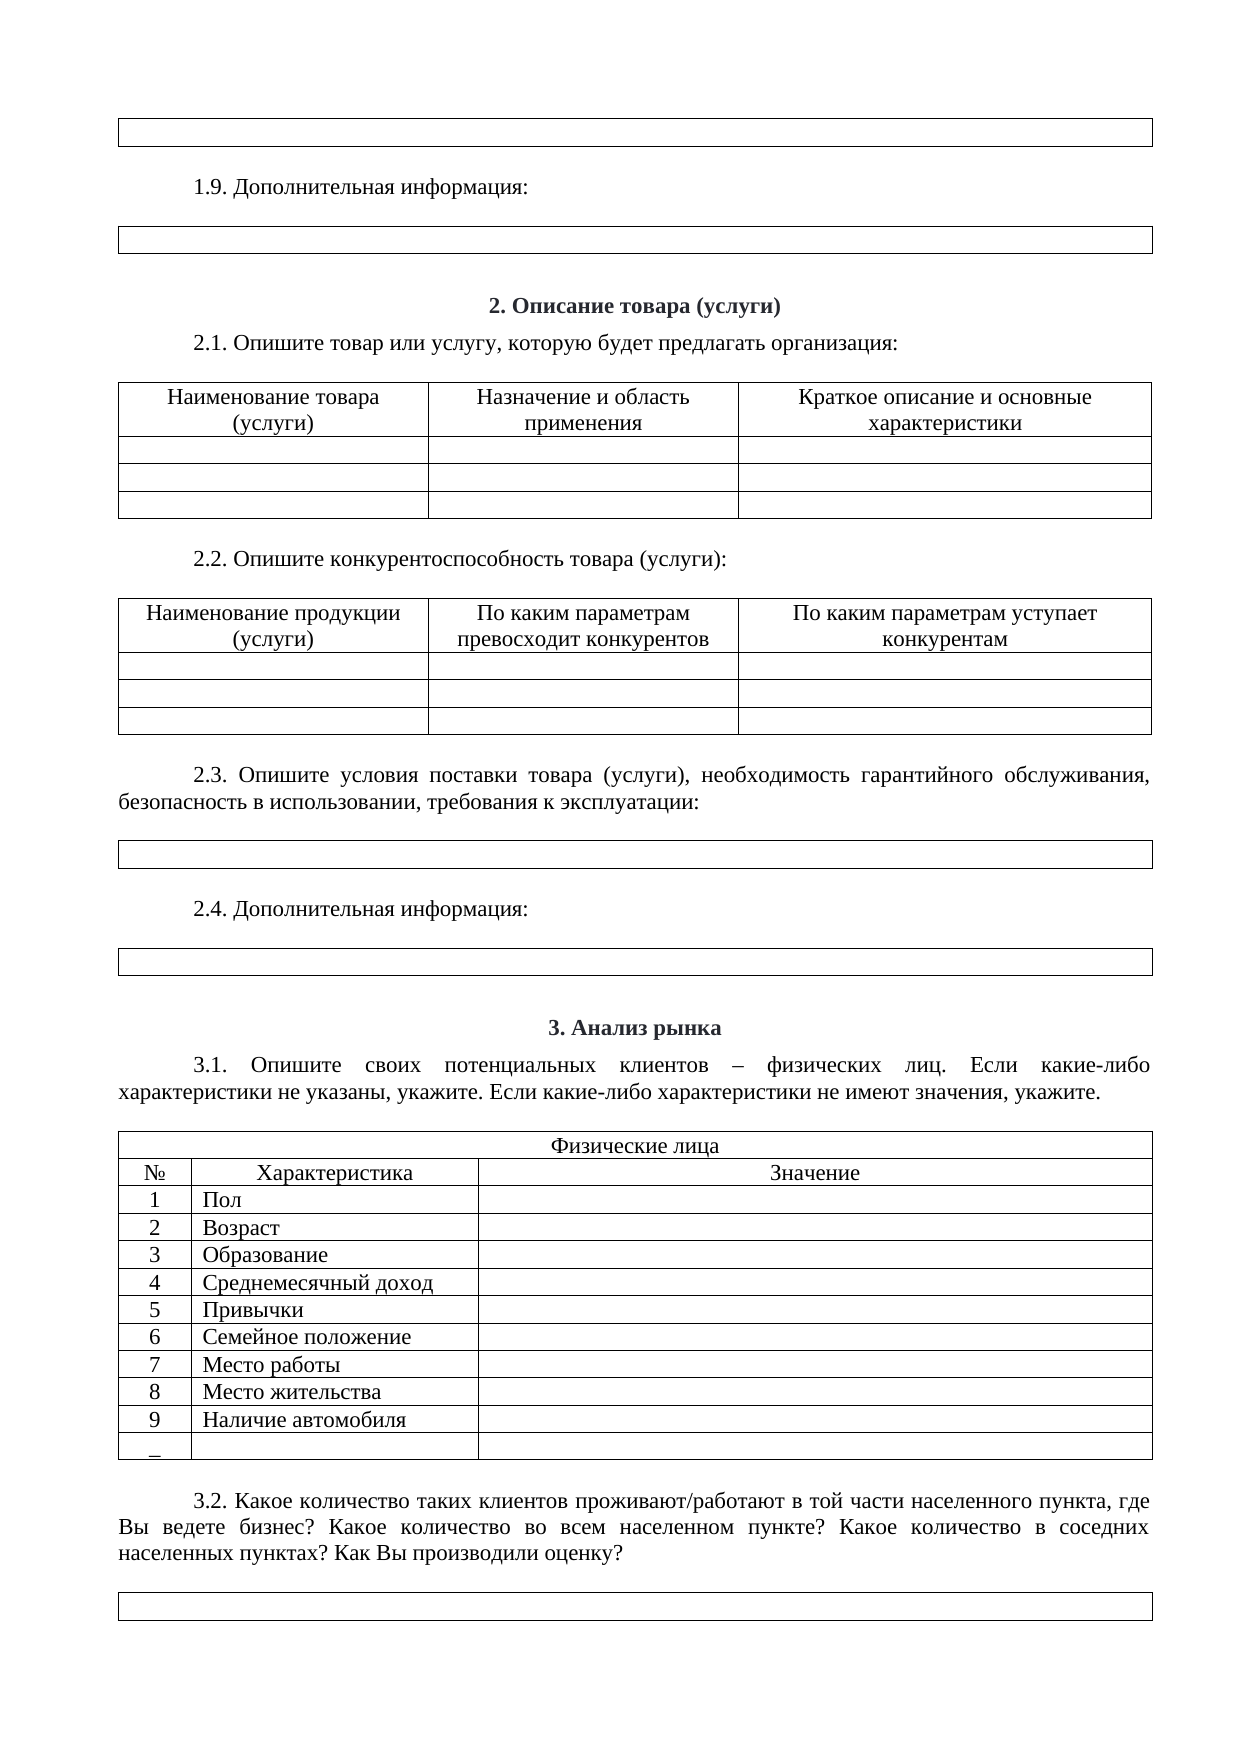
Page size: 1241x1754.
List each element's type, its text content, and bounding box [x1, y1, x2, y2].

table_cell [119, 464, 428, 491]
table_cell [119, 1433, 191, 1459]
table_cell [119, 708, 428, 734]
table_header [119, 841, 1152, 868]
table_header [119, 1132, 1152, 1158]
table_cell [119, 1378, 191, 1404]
text 2.4. Дополнительная информация: [118, 895, 1152, 922]
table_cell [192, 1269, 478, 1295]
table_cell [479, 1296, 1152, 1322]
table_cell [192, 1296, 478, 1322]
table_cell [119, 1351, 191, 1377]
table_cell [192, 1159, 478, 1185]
text 2.3. Опишите условия поставки товара (услуги), необходимость гарантийного обслуживания, безопасность в использовании, требования к эксплуатации: [118, 761, 1152, 814]
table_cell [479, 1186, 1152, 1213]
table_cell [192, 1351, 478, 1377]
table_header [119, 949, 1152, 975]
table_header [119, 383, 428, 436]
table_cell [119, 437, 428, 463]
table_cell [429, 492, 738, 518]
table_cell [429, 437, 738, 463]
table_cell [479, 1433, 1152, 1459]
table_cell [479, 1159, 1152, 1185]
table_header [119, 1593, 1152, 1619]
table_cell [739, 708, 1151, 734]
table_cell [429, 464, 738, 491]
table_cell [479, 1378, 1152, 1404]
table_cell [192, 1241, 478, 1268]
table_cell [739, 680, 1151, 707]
text 2. Описание товара (услуги) [118, 292, 1152, 318]
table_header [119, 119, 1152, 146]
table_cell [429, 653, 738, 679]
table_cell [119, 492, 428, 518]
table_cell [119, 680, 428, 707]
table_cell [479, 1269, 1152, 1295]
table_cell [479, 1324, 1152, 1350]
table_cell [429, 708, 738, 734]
text 2.2. Опишите конкурентоспособность товара (услуги): [118, 545, 1152, 572]
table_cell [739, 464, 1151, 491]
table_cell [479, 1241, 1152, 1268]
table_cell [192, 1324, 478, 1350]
text 3. Анализ рынка [118, 1014, 1152, 1040]
text 3.2. Какое количество таких клиентов проживают/работают в той части населенного пункта, где Вы ведете бизнес? Какое количество во всем населенном пункте? Какое количество в соседних населенных пунктах? Как Вы производили оценку? [118, 1487, 1152, 1566]
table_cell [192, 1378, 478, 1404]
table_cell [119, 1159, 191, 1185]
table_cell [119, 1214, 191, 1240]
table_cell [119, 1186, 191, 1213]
text 1.9. Дополнительная информация: [118, 173, 1152, 199]
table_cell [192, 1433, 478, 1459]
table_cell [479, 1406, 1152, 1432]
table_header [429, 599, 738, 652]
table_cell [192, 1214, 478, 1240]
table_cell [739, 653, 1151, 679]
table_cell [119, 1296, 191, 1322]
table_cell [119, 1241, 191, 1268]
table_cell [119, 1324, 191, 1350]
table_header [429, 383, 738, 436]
text 3.1. Опишите своих потенциальных клиентов – физических лиц. Если какие-либо характеристики не указаны, укажите. Если какие-либо характеристики не имеют значения, укажите. [118, 1052, 1152, 1104]
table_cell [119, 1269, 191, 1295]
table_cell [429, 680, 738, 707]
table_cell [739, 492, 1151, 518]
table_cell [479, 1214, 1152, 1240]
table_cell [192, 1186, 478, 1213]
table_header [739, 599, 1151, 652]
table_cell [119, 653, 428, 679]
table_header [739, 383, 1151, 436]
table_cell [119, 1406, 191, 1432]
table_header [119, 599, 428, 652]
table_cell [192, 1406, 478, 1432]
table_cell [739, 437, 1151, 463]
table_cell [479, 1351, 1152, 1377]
text 2.1. Опишите товар или услугу, которую будет предлагать организация: [118, 329, 1152, 356]
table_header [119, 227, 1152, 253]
